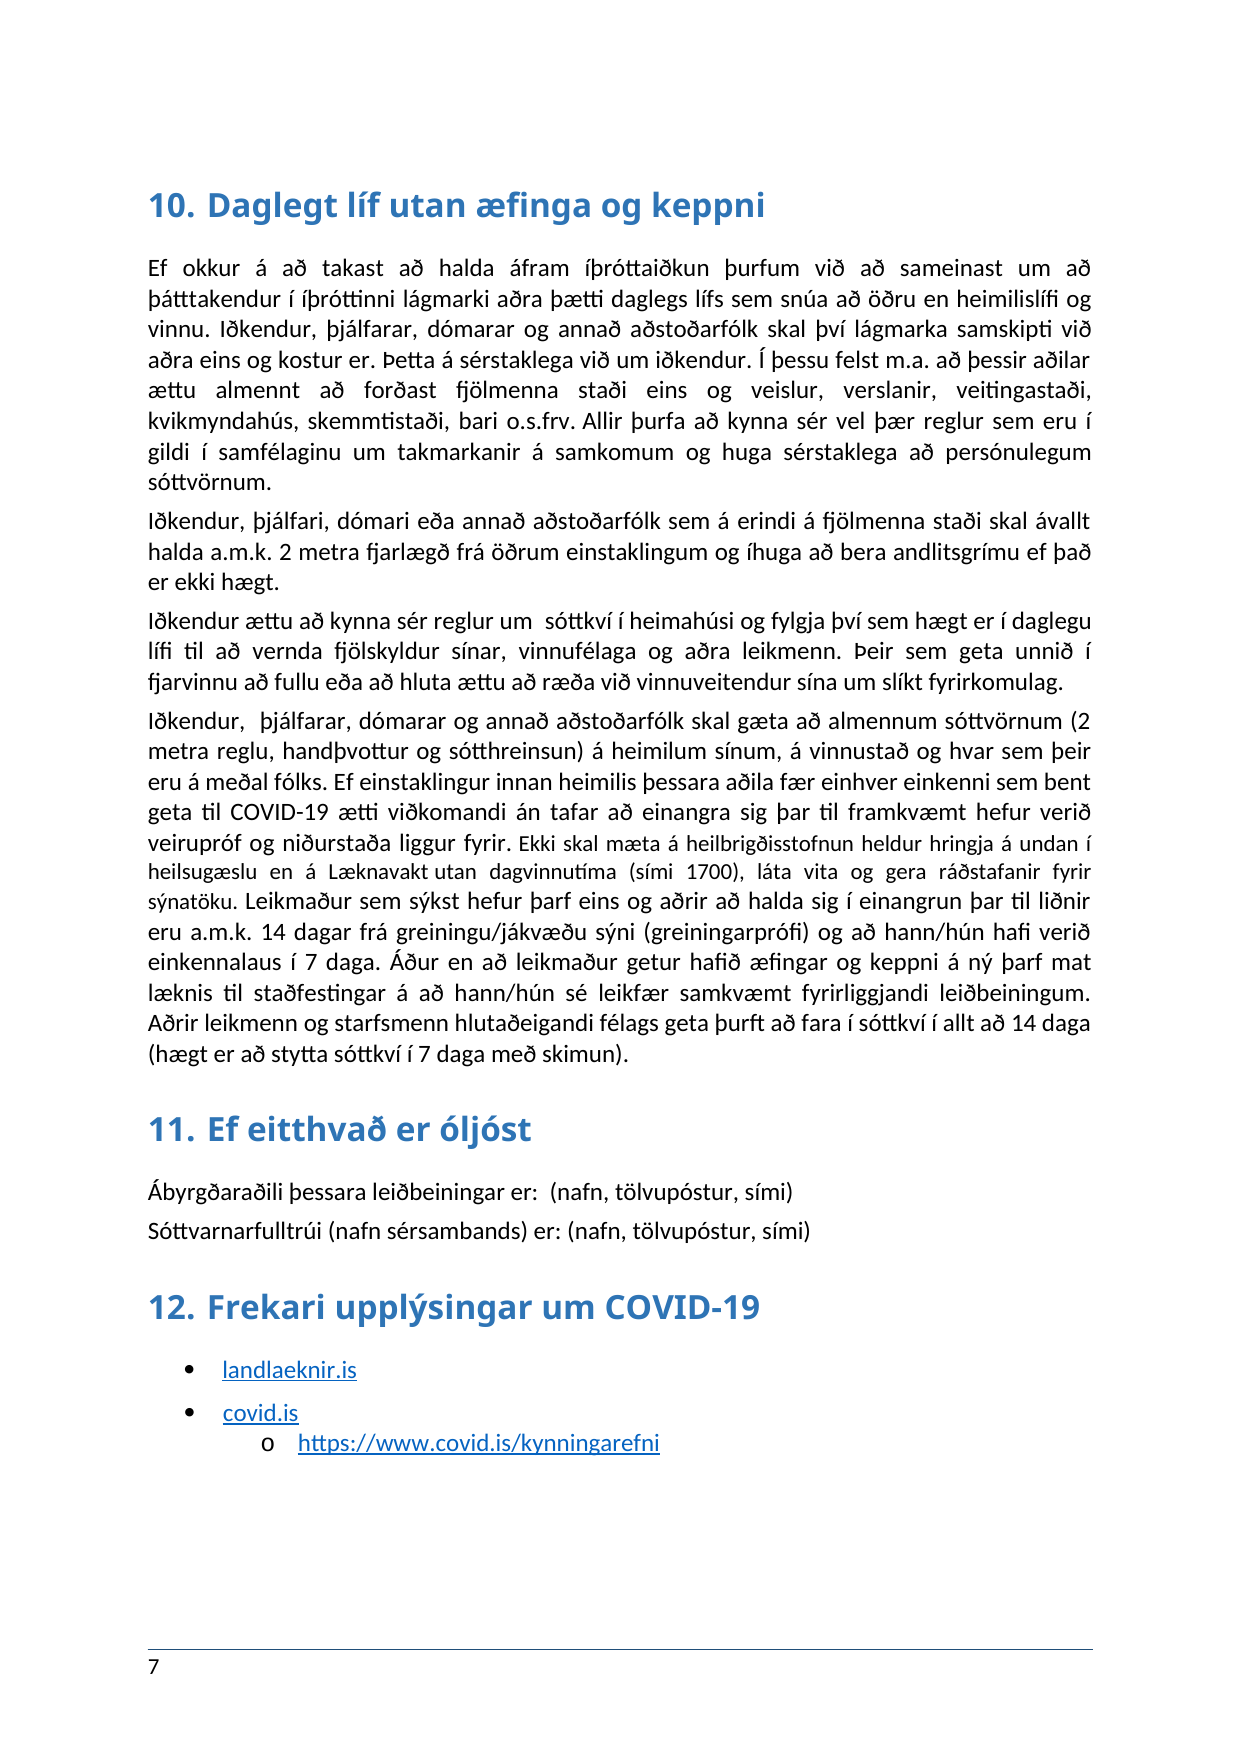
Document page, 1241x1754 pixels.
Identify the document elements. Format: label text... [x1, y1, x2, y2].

list covid.is [185, 1397, 1093, 1427]
text Ábyrgðaraðili þessara leiðbeiningar er: (nafn, tölvupóstur, sími) [148, 1177, 1093, 1207]
text Iðkendur, þjálfarar, dómarar og annað aðstoðarfólk skal gæta að almennum sóttvörnum (2 metra reglu, handþvottur og sótthreinsun) á heimilum sínum, á vinnustað og hvar sem þeir eru á meðal fólks. Ef einstaklingur innan heimilis þessara aðila fær einhver einkenni sem bent geta til COVID-19 ætti viðkomandi án tafar að einangra sig þar til framkvæmt hefur verið veirupróf og niðurstaða liggur fyrir. Ekki skal mæta á heilbrigðisstofnun heldur hringja á undan í heilsugæslu en á Læknavakt utan dagvinnutíma (sími 1700), láta vita og gera ráðstafanir fyrir sýnatöku. Leikmaður sem sýkst hefur þarf eins og aðrir að halda sig í einangrun þar til liðnir eru a.m.k. 14 dagar frá greiningu/jákvæðu sýni (greiningarprófi) og að hann/hún hafi verið einkennalaus í 7 daga. Áður en að leikmaður getur hafið æfingar og keppni á ný þarf mat læknis til staðfestingar á að hann/hún sé leikfær samkvæmt fyrirliggjandi leiðbeiningum. Aðrir leikmenn og starfsmenn hlutaðeigandi félags geta þurft að fara í sóttkví í allt að 14 daga (hægt er að stytta sóttkví í 7 daga með skimun). [148, 705, 1093, 858]
subtitle Frekari upplýsingar um COVID-19 [148, 1283, 1093, 1329]
text Iðkendur, þjálfarar, dómarar og annað aðstoðarfólk skal gæta að almennum sóttvörnum (2 metra reglu, handþvottur og sótthreinsun) á heimilum sínum, á vinnustað og hvar sem þeir eru á meðal fólks. Ef einstaklingur innan heimilis þessara aðila fær einhver einkenni sem bent geta til COVID-19 ætti viðkomandi án tafar að einangra sig þar til framkvæmt hefur verið veirupróf og niðurstaða liggur fyrir. Ekki skal mæta á heilbrigðisstofnun heldur hringja á undan í heilsugæslu en á Læknavakt utan dagvinnutíma (sími 1700), láta vita og gera ráðstafanir fyrir sýnatöku. Leikmaður sem sýkst hefur þarf eins og aðrir að halda sig í einangrun þar til liðnir eru a.m.k. 14 dagar frá greiningu/jákvæðu sýni (greiningarprófi) og að hann/hún hafi verið einkennalaus í 7 daga. Áður en að leikmaður getur hafið æfingar og keppni á ný þarf mat læknis til staðfestingar á að hann/hún sé leikfær samkvæmt fyrirliggjandi leiðbeiningum. Aðrir leikmenn og starfsmenn hlutaðeigandi félags geta þurft að fara í sóttkví í allt að 14 daga (hægt er að stytta sóttkví í 7 daga með skimun). [148, 886, 1093, 1069]
list https://www.covid.is/kynningarefni [260, 1427, 1093, 1487]
text Ef okkur á að takast að halda áfram íþróttaiðkun þurfum við að sameinast um að þátttakendur í íþróttinni lágmarki aðra þætti daglegs lífs sem snúa að öðru en heimilislífi og vinnu. Iðkendur, þjálfarar, dómarar og annað aðstoðarfólk skal því lágmarka samskipti við aðra eins og kostur er. Þetta á sérstaklega við um iðkendur. Í þessu felst m.a. að þessir aðilar ættu almennt að forðast fjölmenna staði eins og veislur, verslanir, veitingastaði, kvikmyndahús, skemmtistaði, bari o.s.frv. Allir þurfa að kynna sér vel þær reglur sem eru í gildi í samfélaginu um takmarkanir á samkomum og huga sérstaklega að persónulegum sóttvörnum. [148, 253, 1093, 497]
text Iðkendur, þjálfari, dómari eða annað aðstoðarfólk sem á erindi á fjölmenna staði skal ávallt halda a.m.k. 2 metra fjarlægð frá öðrum einstaklingum og íhuga að bera andlitsgrímu ef það er ekki hægt. [148, 505, 1093, 597]
subtitle Ef eitthvað er óljóst [148, 1106, 1093, 1152]
subtitle Daglegt líf utan æfinga og keppni [148, 182, 1093, 228]
list landlaeknir.is [185, 1354, 1093, 1384]
text Sóttvarnarfulltrúi (nafn sérsambands) er: (nafn, tölvupóstur, sími) [148, 1215, 1093, 1246]
text Iðkendur ættu að kynna sér reglur um sóttkví í heimahúsi og fylgja því sem hægt er í daglegu lífi til að vernda fjölskyldur sínar, vinnufélaga og aðra leikmenn. Þeir sem geta unnið í fjarvinnu að fullu eða að hluta ættu að ræða við vinnuveitendur sína um slíkt fyrirkomulag. [148, 605, 1093, 697]
